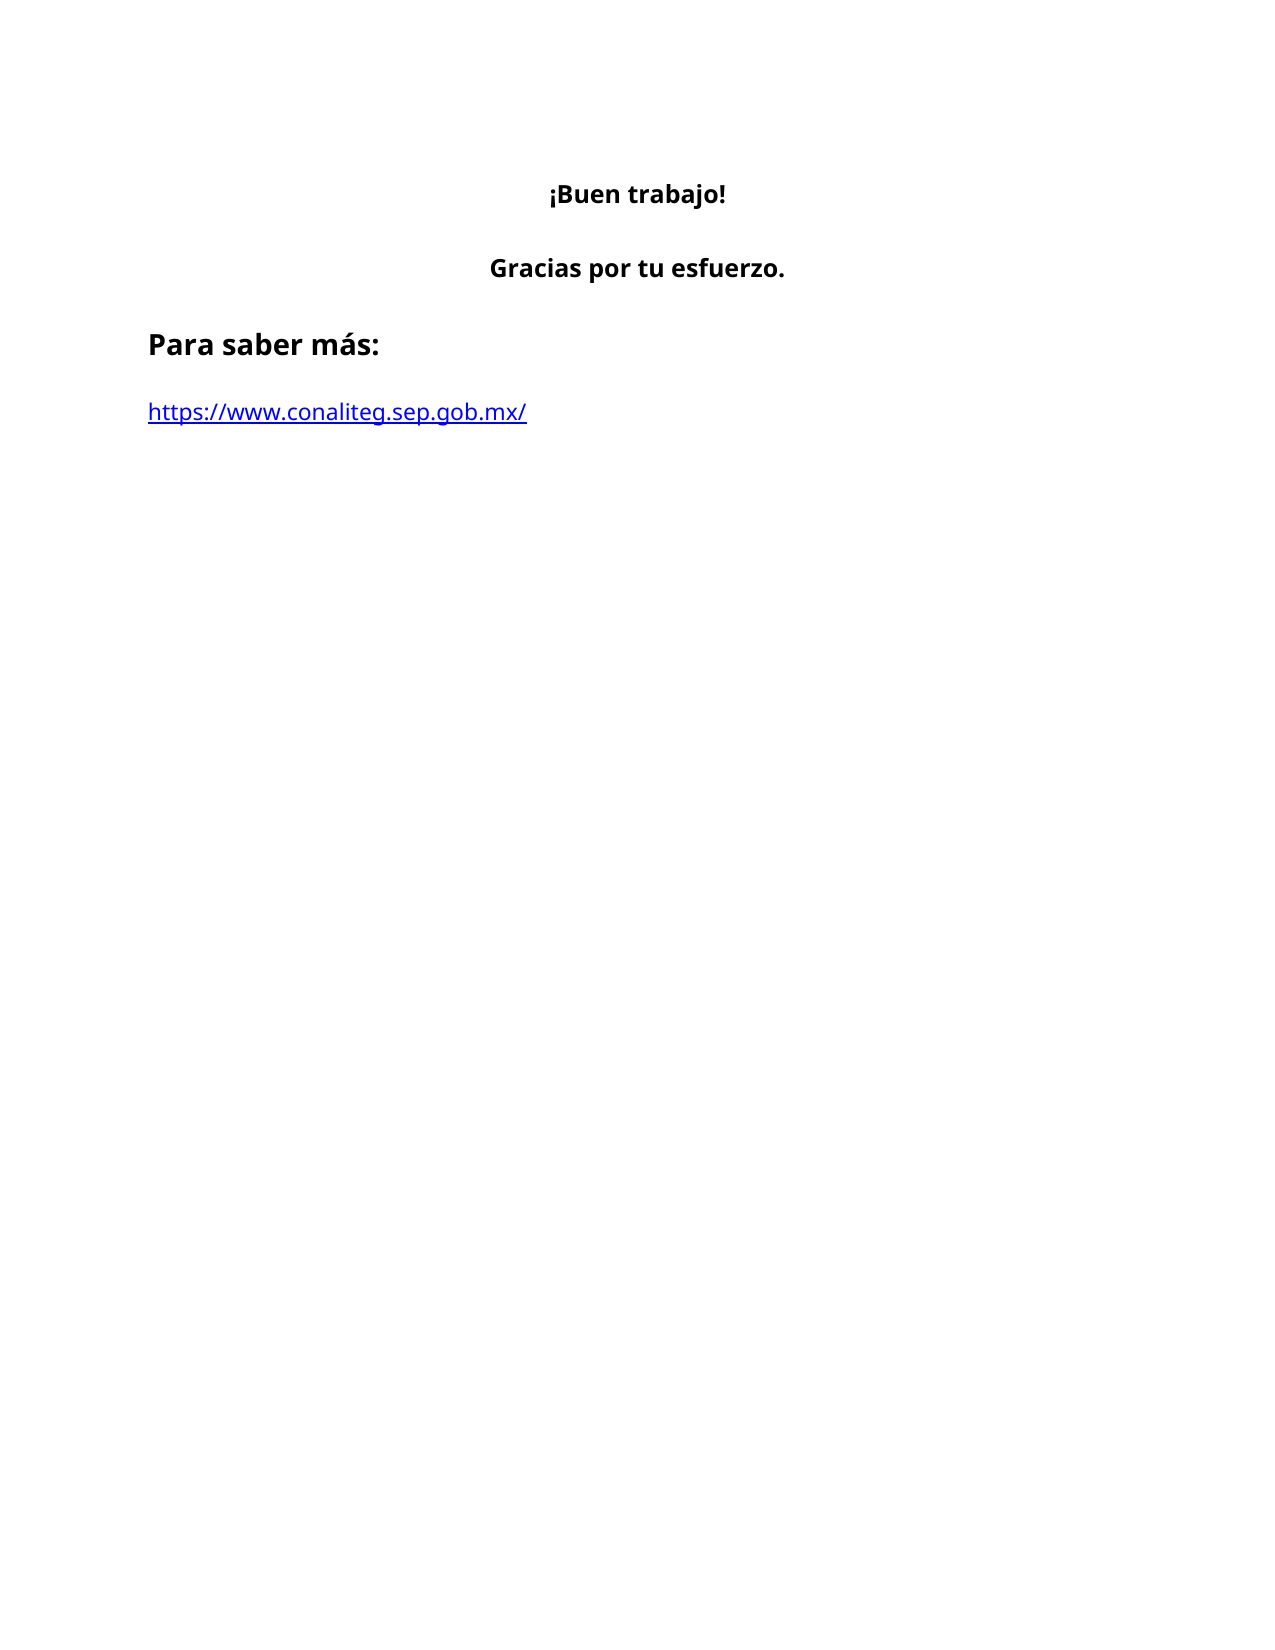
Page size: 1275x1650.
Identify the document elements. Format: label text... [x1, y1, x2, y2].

text ¡Buen trabajo! [148, 177, 1127, 211]
text Gracias por tu esfuerzo. [148, 251, 1127, 285]
text Para saber más: [148, 325, 1127, 364]
text https://www.conaliteg.sep.gob.mx/ [148, 396, 1127, 427]
